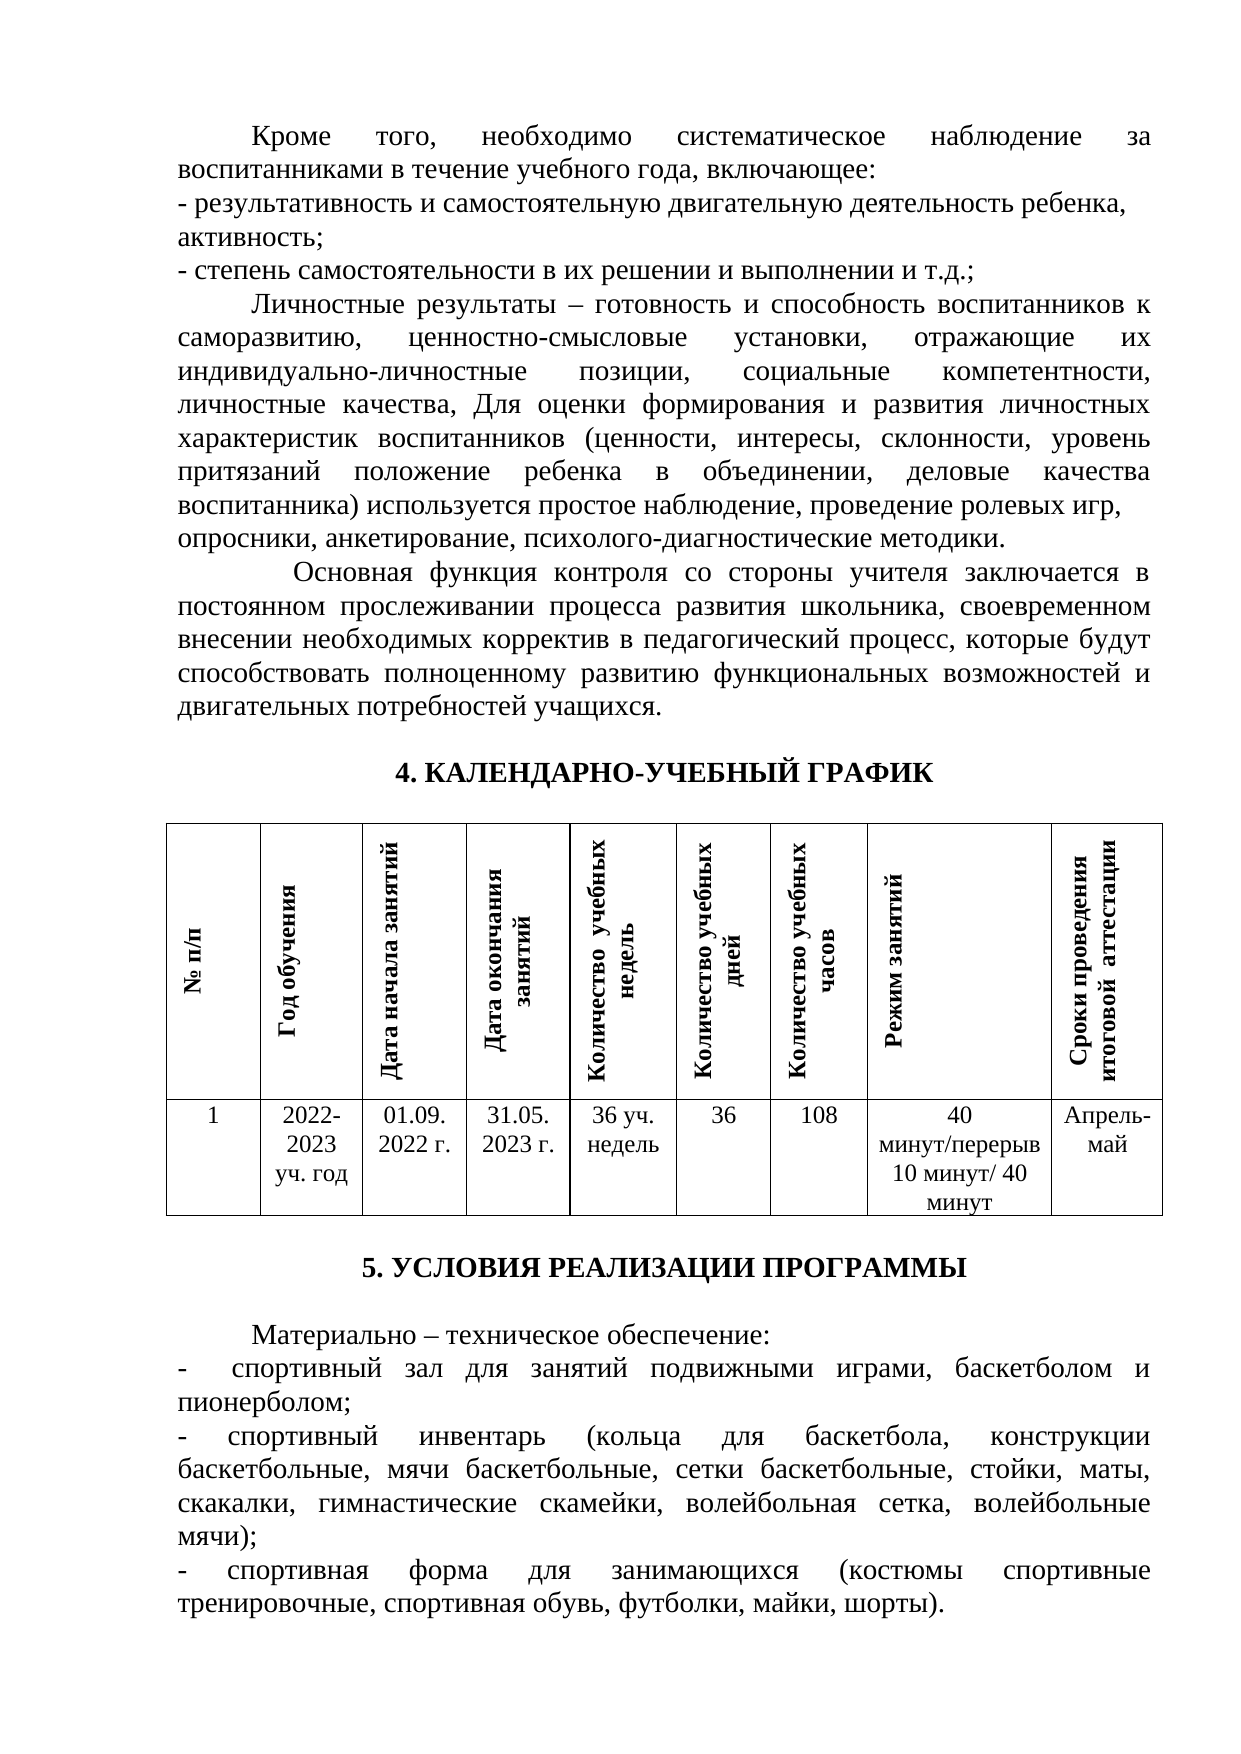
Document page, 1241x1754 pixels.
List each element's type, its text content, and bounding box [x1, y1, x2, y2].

table_header Год обучения [261, 824, 362, 1099]
table_header Режим занятий [868, 824, 1051, 1099]
text Основная функция контроля со стороны учителя заключается в постоянном прослеживании процесса развития школьника, своевременном внесении необходимых корректив в педагогический процесс, которые будут способствовать полноценному развитию функциональных возможностей и двигательных потребностей учащихся. [177, 554, 1152, 722]
table_cell 31.05. 2023 г. [467, 1100, 569, 1215]
text 4. КАЛЕНДАРНО-УЧЕБНЫЙ ГРАФИК [177, 755, 1152, 789]
table_cell 36 уч. недель [571, 1100, 676, 1215]
text активность; [177, 219, 1152, 252]
text 5. УСЛОВИЯ РЕАЛИЗАЦИИ ПРОГРАММЫ [177, 1250, 1152, 1283]
table_cell 2022-2023 уч. год [261, 1100, 362, 1215]
table_header Дата начала занятий [363, 824, 466, 1099]
text - спортивная форма для занимающихся (костюмы спортивные тренировочные, спортивная обувь, футболки, майки, шорты). [177, 1552, 1152, 1619]
table_header Количество учебных дней [677, 824, 770, 1099]
table_cell 36 [677, 1100, 770, 1215]
table_header Сроки проведения итоговой аттестации [1052, 824, 1162, 1099]
table_header Количество учебных часов [771, 824, 867, 1099]
table_cell 108 [771, 1100, 867, 1215]
text - степень самостоятельности в их решении и выполнении и т.д.; [177, 252, 1152, 286]
text - спортивный зал для занятий подвижными играми, баскетболом и пионерболом; [177, 1351, 1152, 1418]
table_cell 1 [167, 1100, 260, 1215]
table_cell 01.09. 2022 г. [363, 1100, 466, 1215]
text - спортивный инвентарь (кольца для баскетбола, конструкции баскетбольные, мячи баскетбольные, сетки баскетбольные, стойки, маты, скакалки, гимнастические скамейки, волейбольная сетка, волейбольные мячи); [177, 1418, 1152, 1552]
table_header Дата окончания занятий [467, 824, 569, 1099]
text Личностные результаты – готовность и способность воспитанников к саморазвитию, ценностно-смысловые установки, отражающие их индивидуально-личностные позиции, социальные компетентности, личностные качества, Для оценки формирования и развития личностных характеристик воспитанников (ценности, интересы, склонности, уровень притязаний положение ребенка в объединении, деловые качества воспитанника) используется простое наблюдение, проведение ролевых игр, [177, 286, 1152, 521]
text Кроме того, необходимо систематическое наблюдение за воспитанниками в течение учебного года, включающее: [177, 118, 1152, 185]
table_header № п/п [167, 824, 260, 1099]
table_header Количество учебных недель [571, 824, 676, 1099]
table_cell 40 минут/перерыв 10 минут/ 40 минут [868, 1100, 1051, 1215]
table_cell Апрель-май [1052, 1100, 1162, 1215]
text опросники, анкетирование, психолого-диагностические методики. [177, 521, 1152, 554]
text - результативность и самостоятельную двигательную деятельность ребенка, [177, 185, 1152, 219]
text Материально – техническое обеспечение: [251, 1317, 1152, 1351]
